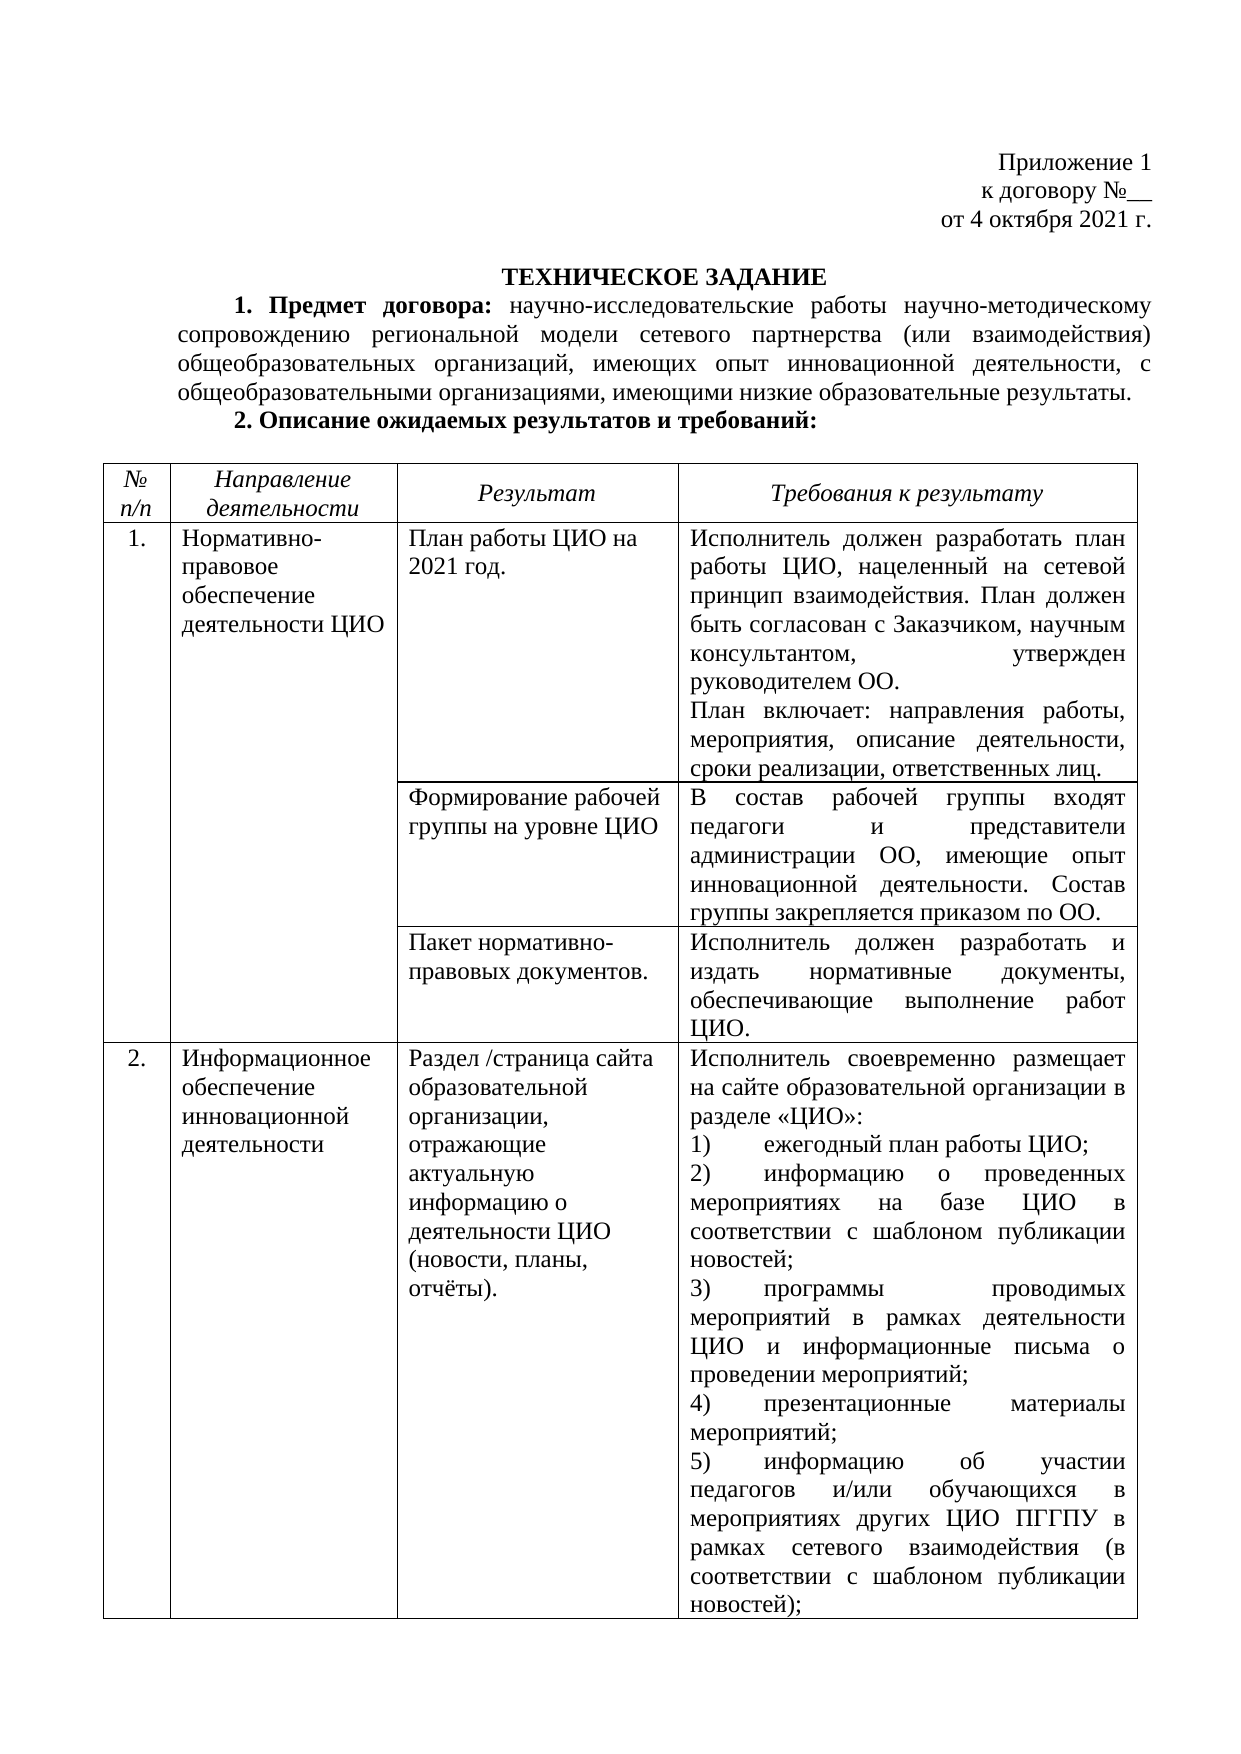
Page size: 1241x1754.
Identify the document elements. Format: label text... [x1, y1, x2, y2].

table_cell Исполнитель должен разработать план работы ЦИО, нацеленный на сетевой принцип взаимодействия. План должен быть согласован с Заказчиком, научным консультантом, утвержден руководителем ОО. План включает: направления работы, мероприятия, описание деятельности, сроки реализации, ответственных лиц. [679, 523, 1137, 781]
table_cell Формирование рабочей группы на уровне ЦИО [398, 783, 678, 926]
table_cell Исполнитель должен разработать и издать нормативные документы, обеспечивающие выполнение работ ЦИО. [679, 927, 1137, 1042]
table_header Результат [398, 464, 678, 522]
table_header № п/п [104, 464, 170, 522]
text от 4 октября 2021 г. [177, 204, 1152, 233]
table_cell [171, 1043, 397, 1618]
text 1. Предмет договора: научно-исследовательские работы научно-методическому сопровождению региональной модели сетевого партнерства (или взаимодействия) общеобразовательных организаций, имеющих опыт инновационной деятельности, с общеобразовательными организациями, имеющими низкие образовательные результаты. [177, 291, 1152, 406]
table_cell Пакет нормативно-правовых документов. [398, 927, 678, 1042]
text 2. Описание ожидаемых результатов и требований: [177, 406, 1152, 434]
table_cell 2. [104, 1043, 170, 1618]
text к договору №__ [177, 176, 1152, 204]
table_cell Нормативно-правовое обеспечение деятельности ЦИО [171, 523, 397, 1042]
table_header Требования к результату [679, 464, 1137, 522]
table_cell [679, 1043, 1137, 1618]
text ТЕХНИЧЕСКОЕ ЗАДАНИЕ [177, 262, 1152, 291]
table_cell В состав рабочей группы входят педагоги и представители администрации ОО, имеющие опыт инновационной деятельности. Состав группы закрепляется приказом по ОО. [679, 783, 1137, 926]
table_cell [398, 1043, 678, 1618]
table_cell 1. [104, 523, 170, 1042]
table_header Направление деятельности [171, 464, 397, 522]
table_cell План работы ЦИО на 2021 год. [398, 523, 678, 781]
text Приложение 1 [177, 147, 1152, 176]
